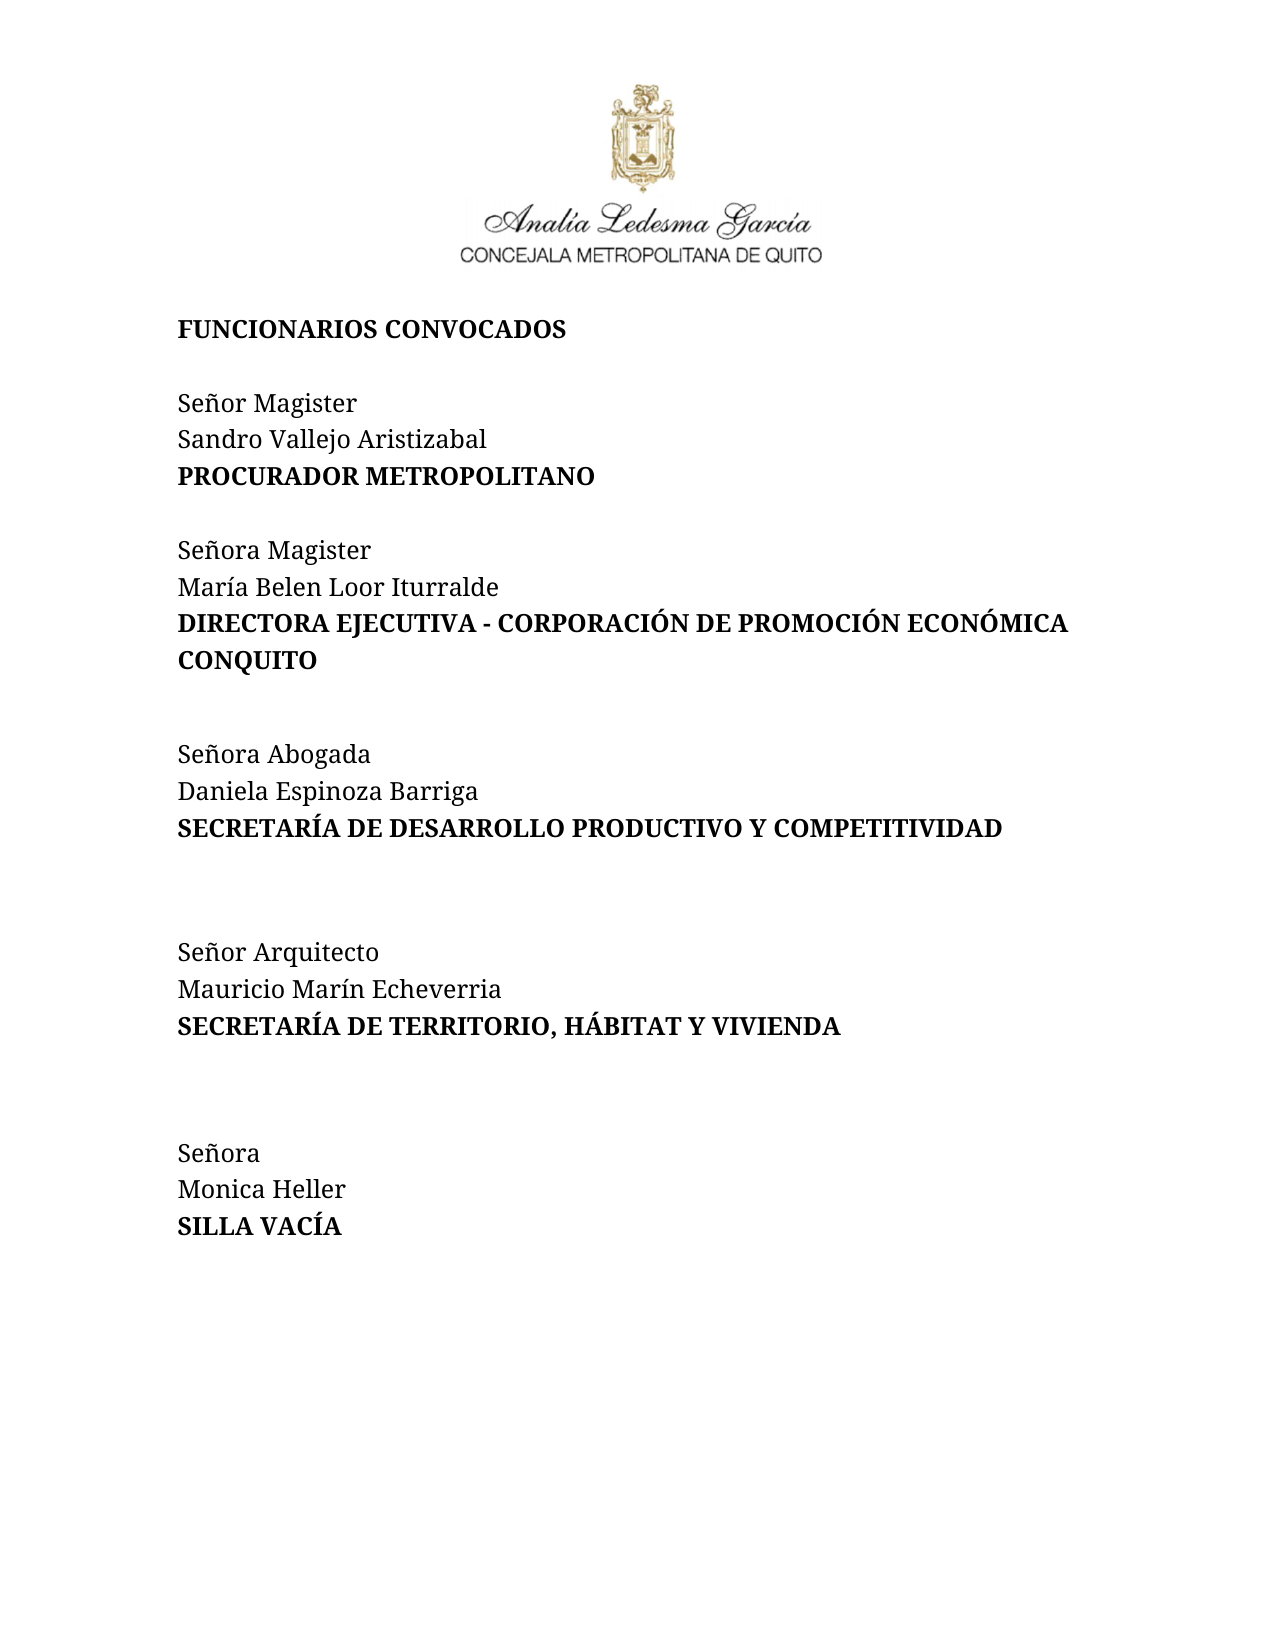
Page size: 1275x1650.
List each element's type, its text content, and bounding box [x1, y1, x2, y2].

list Daniela Espinoza Barriga [177, 774, 1098, 808]
list María Belen Loor Iturralde [177, 569, 1098, 603]
list Señor Arquitecto [177, 935, 1098, 969]
list Sandro Vallejo Aristizabal [177, 422, 1098, 456]
list DIRECTORA EJECUTIVA - CORPORACIÓN DE PROMOCIÓN ECONÓMICA CONQUITO [177, 606, 1098, 677]
list SECRETARÍA DE DESARROLLO PRODUCTIVO Y COMPETITIVIDAD [177, 810, 1098, 844]
text Señora [177, 1135, 1098, 1169]
list PROCURADOR METROPOLITANO [177, 459, 1098, 493]
list Mauricio Marín Echeverria [177, 971, 1098, 1006]
text SILLA VACÍA [177, 1209, 1098, 1243]
text Monica Heller [177, 1172, 1098, 1206]
list FUNCIONARIOS CONVOCADOS [177, 312, 1098, 346]
list Señora Magister [177, 532, 1098, 567]
picture [428, 73, 847, 276]
list SECRETARÍA DE TERRITORIO, HÁBITAT Y VIVIENDA [177, 1008, 1098, 1042]
list Señor Magister [177, 385, 1098, 419]
list Señora Abogada [177, 737, 1098, 771]
